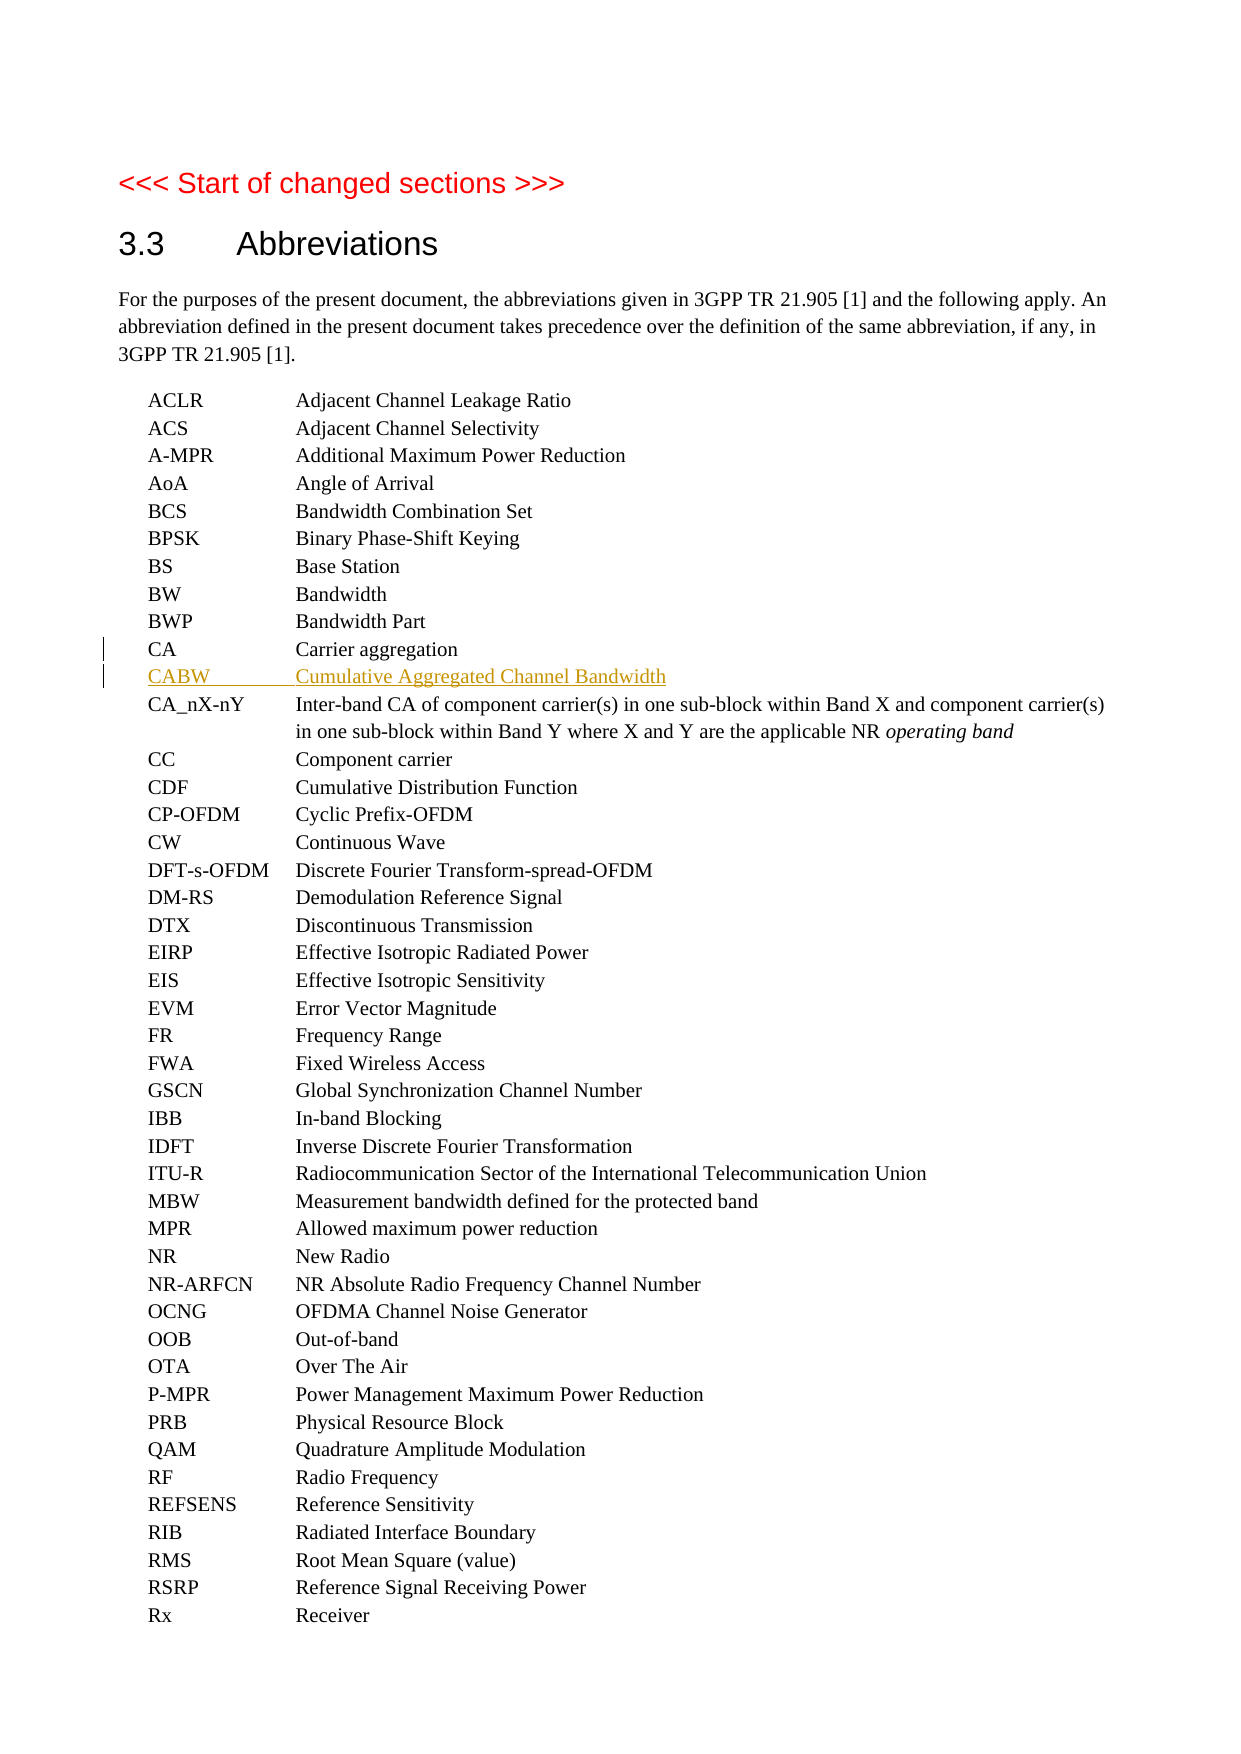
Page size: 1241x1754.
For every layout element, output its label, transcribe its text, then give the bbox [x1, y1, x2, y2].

text BS Base Station [148, 554, 1122, 578]
text RSRP Reference Signal Receiving Power [148, 1575, 1122, 1599]
text MBW Measurement bandwidth defined for the protected band [148, 1189, 1122, 1213]
text DM-RS Demodulation Reference Signal [148, 885, 1122, 909]
text BW Bandwidth [148, 581, 1122, 606]
text For the purposes of the present document, the abbreviations given in 3GPP TR 21.905 [1] and the following apply. An abbreviation defined in the present document takes precedence over the definition of the same abbreviation, if any, in 3GPP TR 21.905 [1]. [118, 287, 1122, 366]
text CC Component carrier [148, 747, 1122, 771]
text ACS Adjacent Channel Selectivity [148, 416, 1122, 440]
text EIRP Effective Isotropic Radiated Power [148, 940, 1122, 964]
text AoA Angle of Arrival [148, 471, 1122, 495]
text BWP Bandwidth Part [148, 609, 1122, 633]
text NR-ARFCN NR Absolute Radio Frequency Channel Number [148, 1272, 1122, 1296]
text NR New Radio [148, 1244, 1122, 1268]
text PRB Physical Resource Block [148, 1409, 1122, 1434]
text GSCN Global Synchronization Channel Number [148, 1078, 1122, 1102]
text RIB Radiated Interface Boundary [148, 1520, 1122, 1544]
text DTX Discontinuous Transmission [148, 913, 1122, 937]
text REFSENS Reference Sensitivity [148, 1492, 1122, 1516]
text CW Continuous Wave [148, 830, 1122, 854]
subtitle 3.3 Abbreviations [118, 224, 1122, 262]
text IDFT Inverse Discrete Fourier Transformation [148, 1133, 1122, 1158]
text OCNG OFDMA Channel Noise Generator [148, 1299, 1122, 1323]
text IBB In-band Blocking [148, 1106, 1122, 1130]
text OTA Over The Air [148, 1354, 1122, 1378]
text CP-OFDM Cyclic Prefix-OFDM [148, 802, 1122, 826]
text ITU-R Radiocommunication Sector of the International Telecommunication Union [148, 1161, 1122, 1185]
text EVM Error Vector Magnitude [148, 996, 1122, 1019]
text FWA Fixed Wireless Access [148, 1051, 1122, 1075]
text CDF Cumulative Distribution Function [148, 775, 1122, 799]
text P-MPR Power Management Maximum Power Reduction [148, 1382, 1122, 1406]
text BCS Bandwidth Combination Set [148, 499, 1122, 523]
text CA Carrier aggregation [148, 637, 1122, 661]
text Rx Receiver [148, 1603, 1122, 1627]
text MPR Allowed maximum power reduction [148, 1216, 1122, 1240]
text ACLR Adjacent Channel Leakage Ratio [148, 388, 1122, 412]
text EIS Effective Isotropic Sensitivity [148, 968, 1122, 992]
text A-MPR Additional Maximum Power Reduction [148, 443, 1122, 467]
text QAM Quadrature Amplitude Modulation [148, 1437, 1122, 1461]
text OOB Out-of-band [148, 1327, 1122, 1351]
subtitle <<< Start of changed sections >>> [118, 166, 1122, 200]
text CA_nX-nY Inter-band CA of component carrier(s) in one sub-block within Band X and component carrier(s) in one sub-block within Band Y where X and Y are the applicable NR operating band [148, 692, 1122, 743]
text DFT-s-OFDM Discrete Fourier Transform-spread-OFDM [148, 857, 1122, 882]
text RF Radio Frequency [148, 1465, 1122, 1489]
text BPSK Binary Phase-Shift Keying [148, 526, 1122, 550]
text FR Frequency Range [148, 1023, 1122, 1047]
text RMS Root Mean Square (value) [148, 1548, 1122, 1572]
